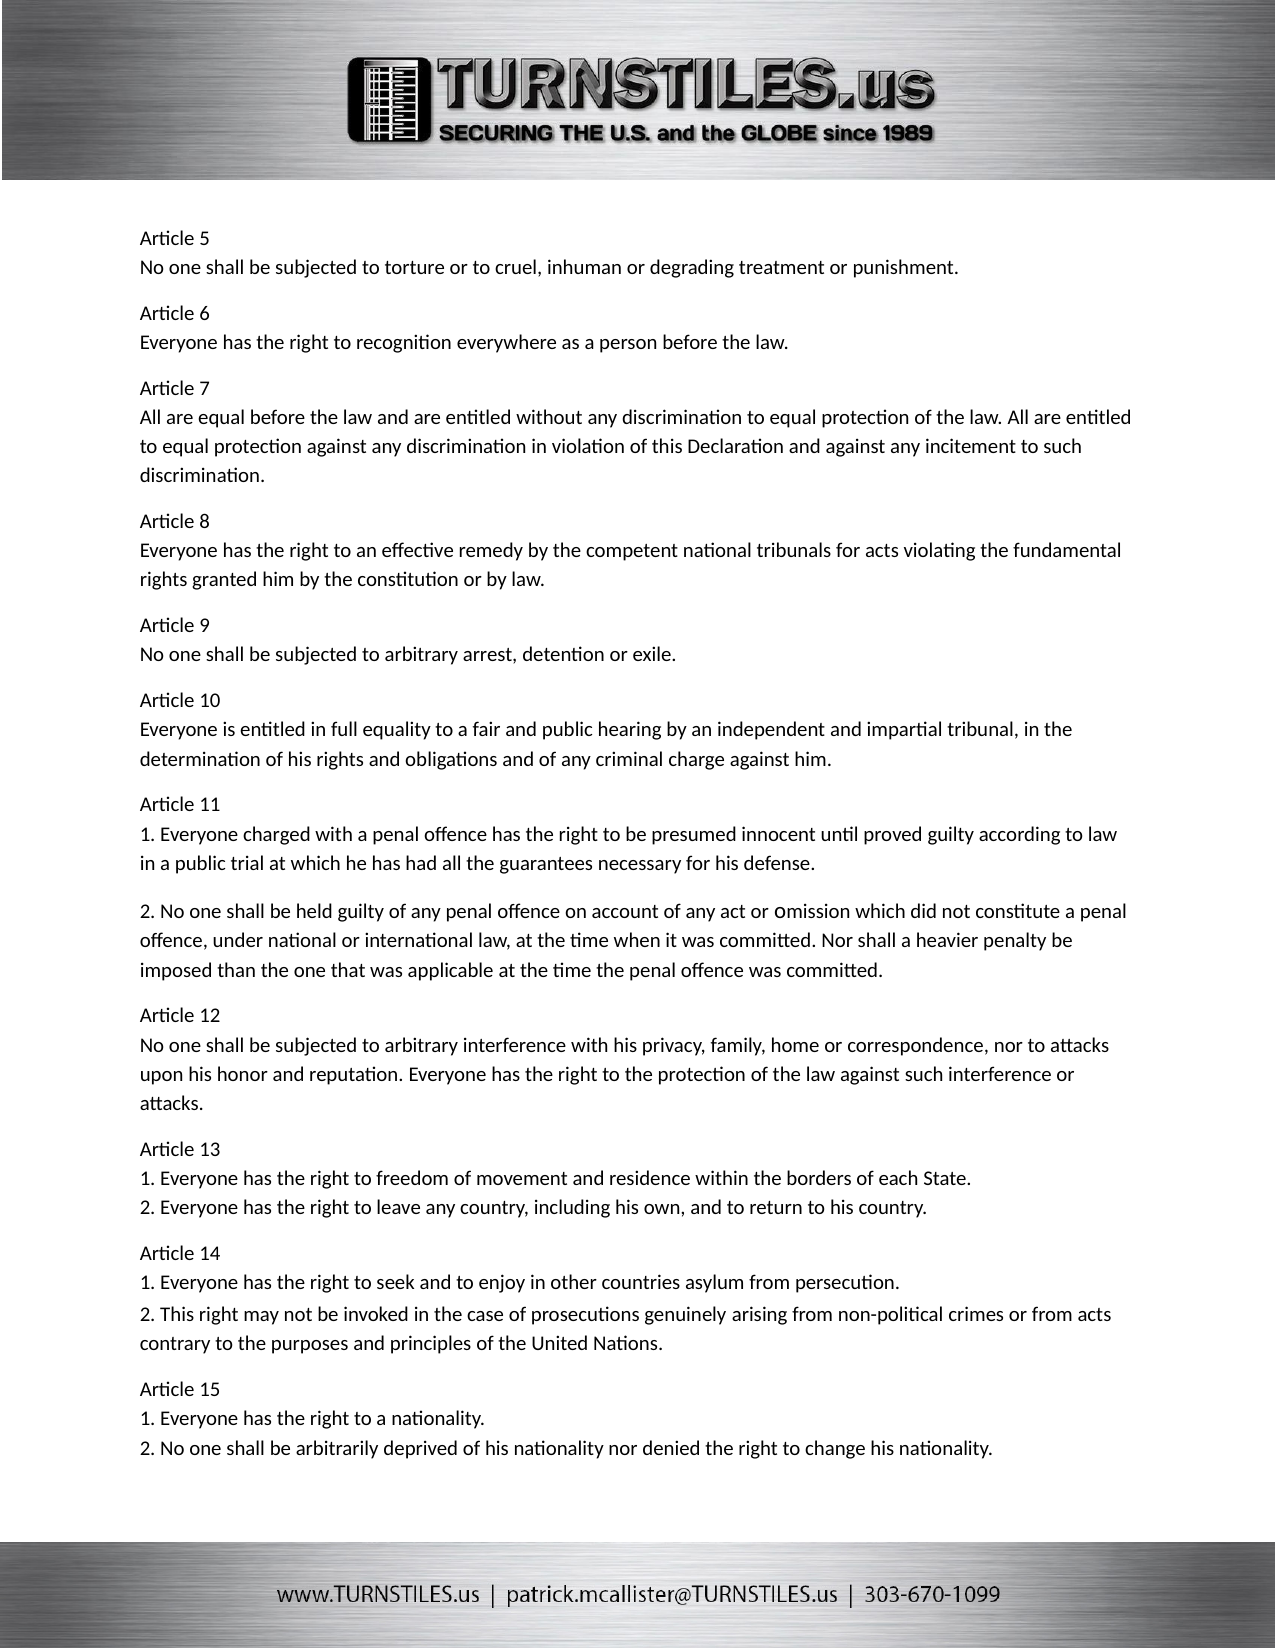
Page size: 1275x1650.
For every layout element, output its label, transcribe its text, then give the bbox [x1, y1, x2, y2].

text Article 13 1. Everyone has the right to freedom of movement and residence within the borders of each State. 2. Everyone has the right to leave any country, including his own, and to return to his country. [139, 1136, 1137, 1220]
text Article 12 No one shall be subjected to arbitrary interference with his privacy, family, home or correspondence, nor to attacks upon his honor and reputation. Everyone has the right to the protection of the law against such interference or attacks. [139, 1003, 1137, 1116]
text Article 11 1. Everyone charged with a penal offence has the right to be presumed innocent until proved guilty according to law in a public trial at which he has had all the guarantees necessary for his defense. [139, 792, 1137, 875]
picture [0, 1542, 1275, 1648]
text Article 10 Everyone is entitled in full equality to a fair and public hearing by an independent and impartial tribunal, in the determination of his rights and obligations and of any criminal charge against him. [139, 687, 1137, 771]
text Article 9 No one shall be subjected to arbitrary arrest, detention or exile. [139, 612, 1137, 667]
text Article 5 No one shall be subjected to torture or to cruel, inhuman or degrading treatment or punishment. [139, 225, 1137, 279]
text Article 15 1. Everyone has the right to a nationality. 2. No one shall be arbitrarily deprived of his nationality nor denied the right to change his nationality. [139, 1376, 1137, 1460]
text 2. No one shall be held guilty of any penal offence on account of any act or omission which did not constitute a penal offence, under national or international law, at the time when it was committed. Nor shall a heavier penalty be imposed than the one that was applicable at the time the penal offence was committed. [139, 896, 1137, 982]
text Article 6 Everyone has the right to recognition everywhere as a person before the law. [139, 300, 1137, 354]
text Article 14 1. Everyone has the right to seek and to enjoy in other countries asylum from persecution. 2. This right may not be invoked in the case of prosecutions genuinely arising from non-political crimes or from acts contrary to the purposes and principles of the United Nations. [139, 1240, 1137, 1356]
text Article 7 All are equal before the law and are entitled without any discrimination to equal protection of the law. All are entitled to equal protection against any discrimination in violation of this Declaration and against any incitement to such discrimination. [139, 375, 1137, 488]
text Article 8 Everyone has the right to an effective remedy by the competent national tribunals for acts violating the fundamental rights granted him by the constitution or by law. [139, 508, 1137, 592]
picture [2, 0, 1275, 180]
